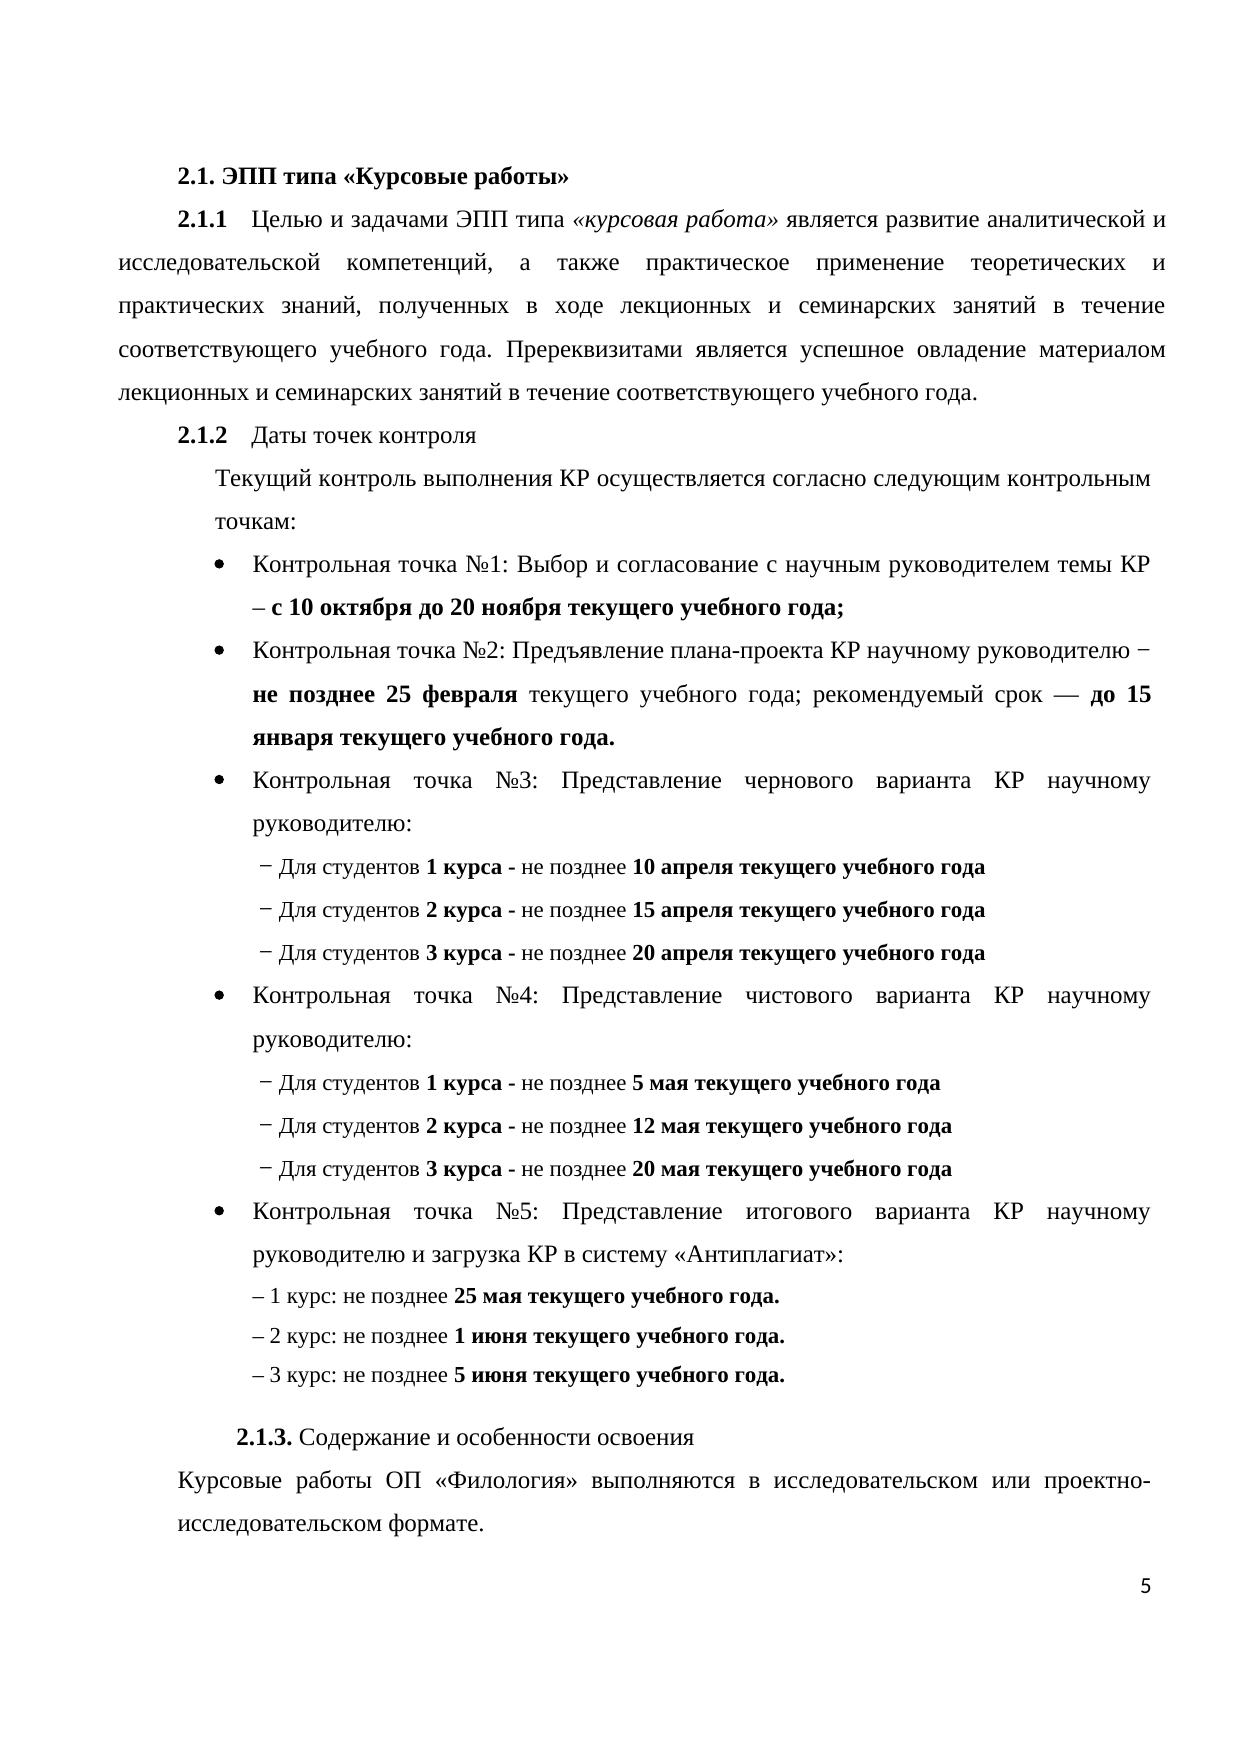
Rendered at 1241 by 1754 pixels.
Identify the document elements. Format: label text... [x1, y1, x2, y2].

text Текущий контроль выполнения КР осуществляется согласно следующим контрольным точкам: [215, 463, 1152, 535]
list Курсовые работы ОП «Филология» выполняются в исследовательском или проектно-исследовательском формате. [177, 1465, 1152, 1537]
list − Для студентов 3 курса - не позднее 20 апреля текущего учебного года [252, 937, 1152, 966]
list – 3 курс: не позднее 5 июня текущего учебного года. [252, 1361, 1152, 1388]
list – 2 курс: не позднее 1 июня текущего учебного года. [252, 1322, 1152, 1348]
list Контрольная точка №5: Представление итогового варианта КР научному руководителю и загрузка КР в систему «Антиплагиат»: [215, 1196, 1152, 1268]
text 2.1.1 Целью и задачами ЭПП типа «курсовая работа» является развитие аналитической и исследовательской компетенций, а также практическое применение теоретических и практических знаний, полученных в ходе лекционных и семинарских занятий в течение соответствующего учебного года. Пререквизитами является успешное овладение материалом лекционных и семинарских занятий в течение соответствующего учебного года. [118, 204, 1166, 406]
list Контрольная точка №4: Представление чистового варианта КР научному руководителю: [215, 981, 1152, 1052]
list − Для студентов 3 курса - не позднее 20 мая текущего учебного года [252, 1153, 1152, 1182]
list − Для студентов 2 курса - не позднее 15 апреля текущего учебного года [252, 894, 1152, 923]
list Контрольная точка №2: Предъявление плана-проекта КР научному руководителю − не позднее 25 февраля текущего учебного года; рекомендуемый срок — до 15 января текущего учебного года. [215, 636, 1152, 751]
list − Для студентов 1 курса - не позднее 5 мая текущего учебного года [252, 1067, 1152, 1096]
list – 1 курс: не позднее 25 мая текущего учебного года. [252, 1282, 1152, 1309]
text 2.1.2 Даты точек контроля [118, 420, 1152, 449]
text 2.1.3. Содержание и особенности освоения [177, 1422, 1152, 1451]
text 2.1. ЭПП типа «Курсовые работы» [177, 161, 1152, 190]
list − Для студентов 2 курса - не позднее 12 мая текущего учебного года [252, 1110, 1152, 1139]
list Контрольная точка №3: Представление чернового варианта КР научному руководителю: − Для студентов 1 курса - не позднее 10 апреля текущего учебного года [215, 765, 1152, 880]
list Контрольная точка №1: Выбор и согласование с научным руководителем темы КР – с 10 октября до 20 ноября текущего учебного года; [215, 549, 1152, 621]
